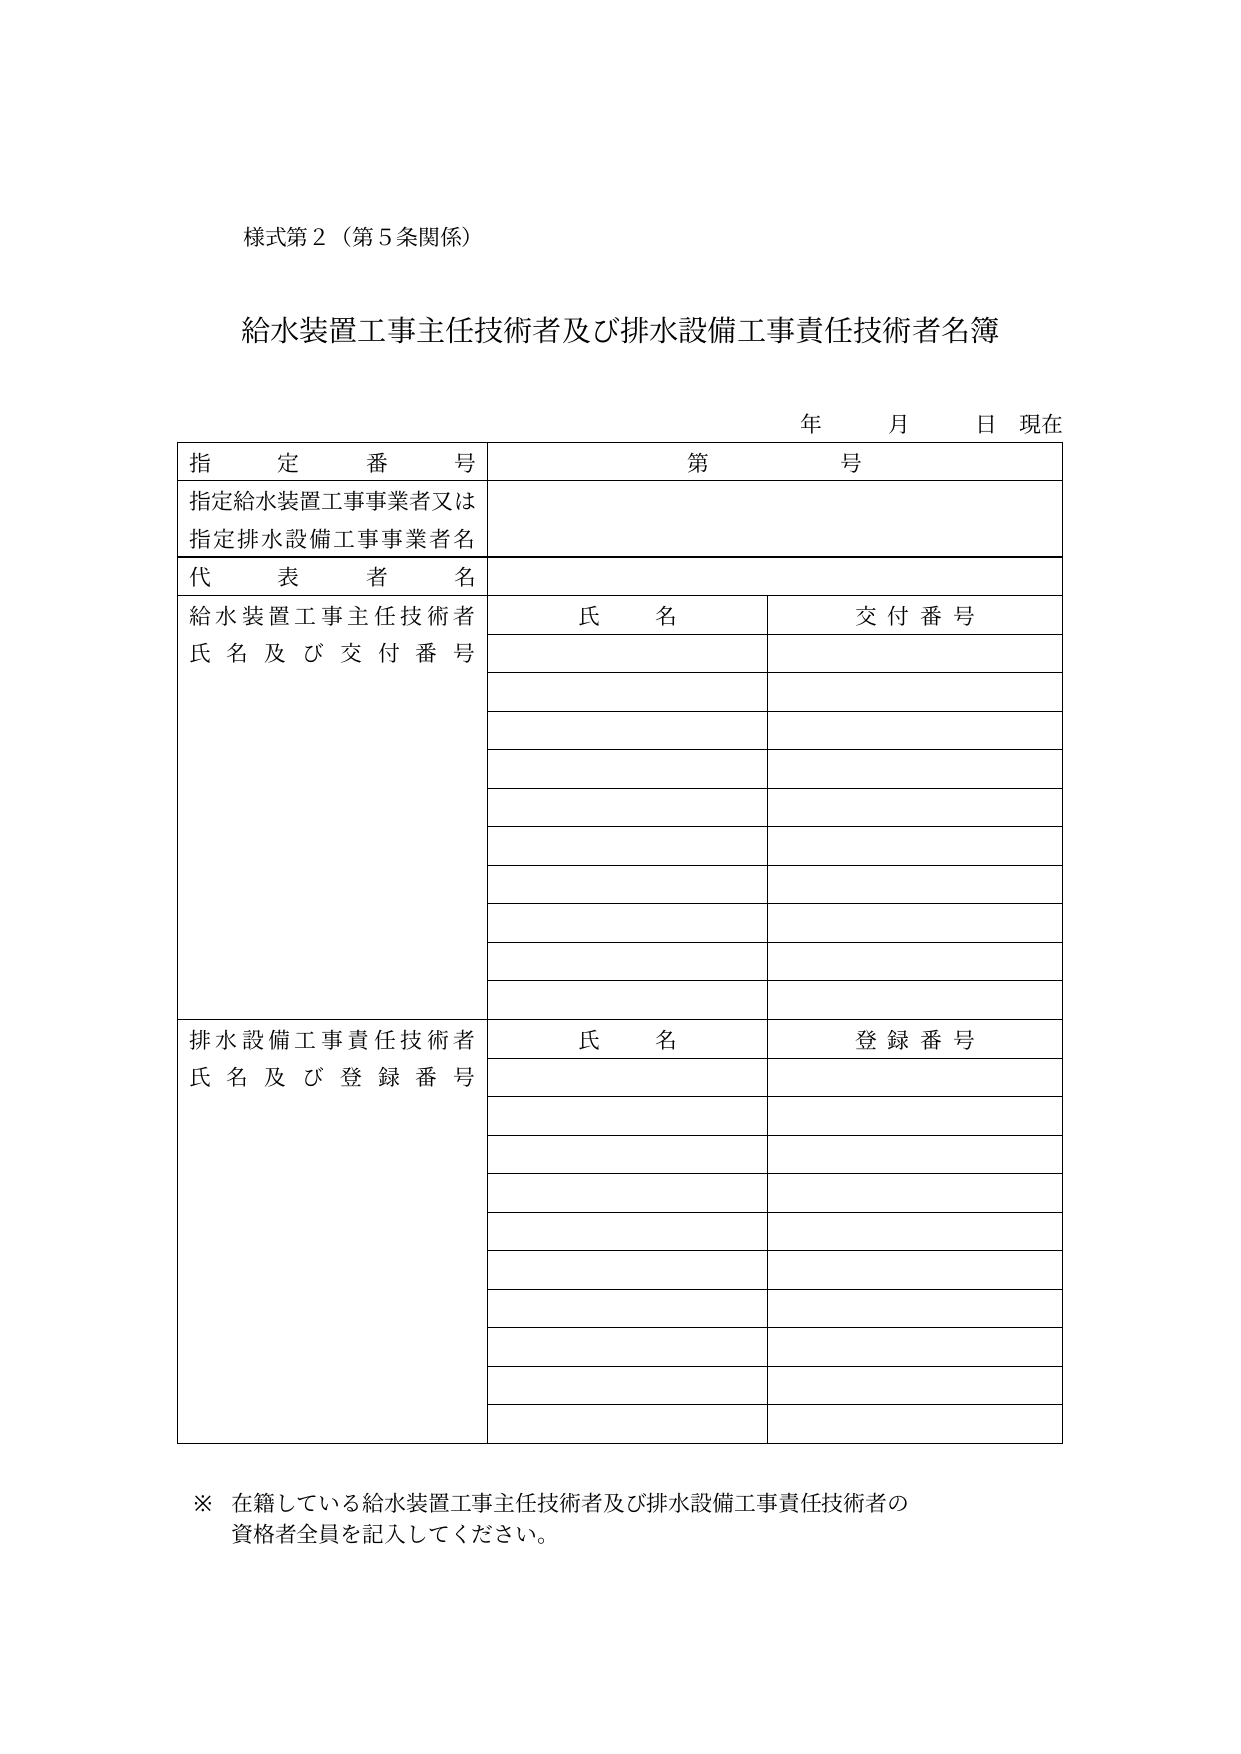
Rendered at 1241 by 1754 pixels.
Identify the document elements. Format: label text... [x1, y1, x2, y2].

table_cell [488, 1213, 767, 1250]
table_cell [768, 712, 1062, 749]
table_cell [768, 1251, 1062, 1289]
table_cell 交付番号 [768, 596, 1062, 633]
table_header 第 号 [488, 443, 1062, 480]
table_cell [488, 1174, 767, 1212]
table_cell [768, 904, 1062, 942]
table_cell [488, 866, 767, 903]
table_cell [488, 981, 767, 1019]
table_cell [768, 943, 1062, 980]
table_cell [768, 1213, 1062, 1250]
table_cell [768, 981, 1062, 1019]
table_cell [768, 750, 1062, 788]
table_cell [488, 1405, 767, 1443]
table_cell [488, 712, 767, 749]
table_cell 指定給水装置工事事業者又は 指定排水設備工事事業者名 [178, 481, 487, 556]
table_cell [488, 827, 767, 865]
table_cell [768, 1059, 1062, 1096]
table_cell [488, 1251, 767, 1289]
table_cell 登録番号 [768, 1020, 1062, 1057]
table_cell [488, 1136, 767, 1173]
text 様式第２（第５条関係） [177, 217, 1063, 254]
table_cell [768, 1328, 1062, 1366]
table_cell [768, 827, 1062, 865]
text 年 月 日 現在 [177, 404, 1063, 442]
table_cell [488, 1367, 767, 1404]
table_cell [768, 1290, 1062, 1327]
table_header 指定番号 [178, 443, 487, 480]
table_cell [488, 1328, 767, 1366]
table_cell [488, 558, 1062, 595]
table_cell [768, 1136, 1062, 1173]
text 給水装置工事主任技術者及び排水設備工事責任技術者名簿 [177, 292, 1063, 367]
table_cell [768, 789, 1062, 826]
table_cell [488, 635, 767, 672]
table_cell 代表者名 [178, 558, 487, 595]
table_cell [488, 481, 1062, 556]
table_cell [488, 750, 767, 788]
table_cell [488, 1290, 767, 1327]
table_cell [768, 1097, 1062, 1134]
table_cell [488, 943, 767, 980]
table_cell [768, 1405, 1062, 1443]
table_cell 給水装置工事主任技術者 氏名及び交付番号 [178, 596, 487, 1019]
table_cell 氏名 [488, 1020, 767, 1057]
table_cell [488, 789, 767, 826]
table_cell [488, 904, 767, 942]
table_cell [768, 673, 1062, 711]
table_cell [768, 1367, 1062, 1404]
table_cell [768, 635, 1062, 672]
table_cell [488, 673, 767, 711]
table_cell 氏名 [488, 596, 767, 633]
table_cell [488, 1097, 767, 1134]
table_cell [488, 1059, 767, 1096]
table_cell [768, 866, 1062, 903]
table_cell 排水設備工事責任技術者 氏名及び登録番号 [178, 1020, 487, 1443]
table_cell [768, 1174, 1062, 1212]
